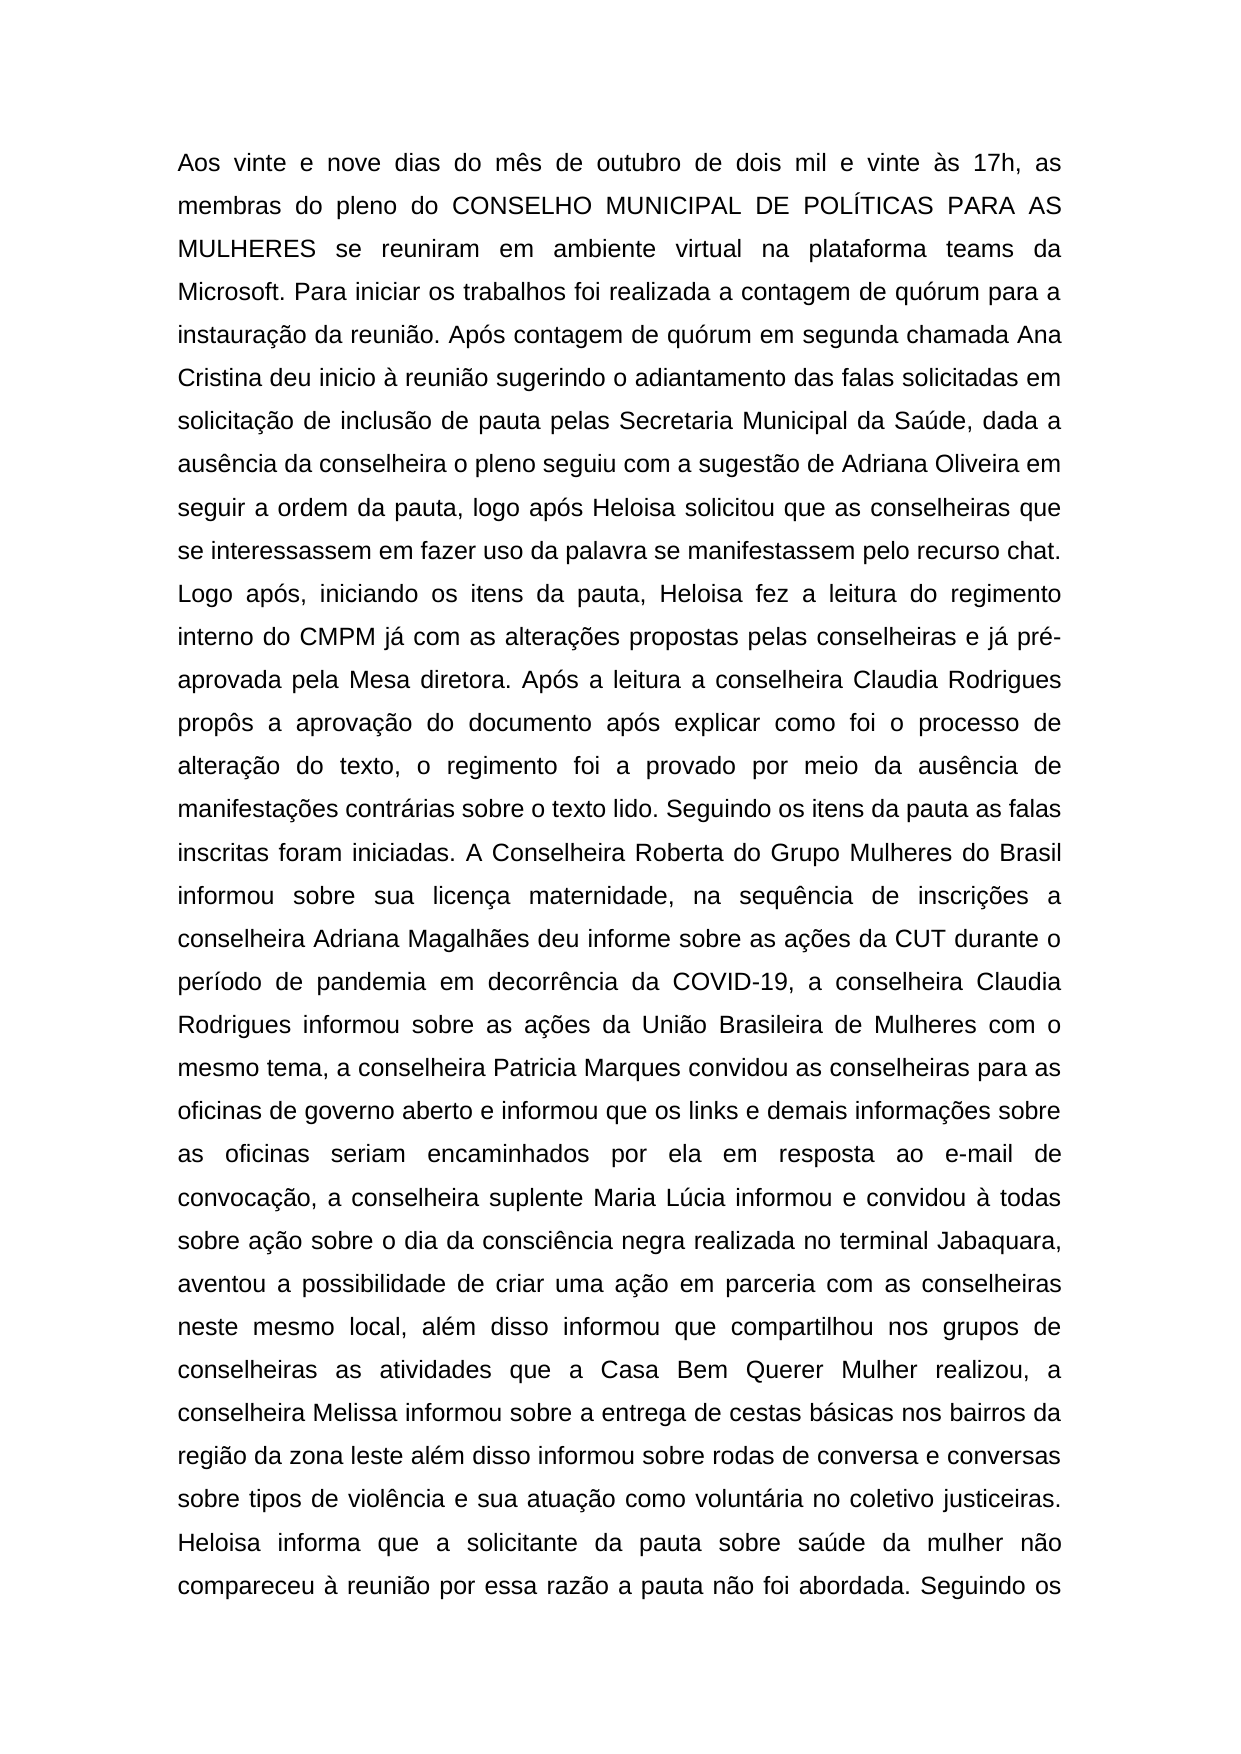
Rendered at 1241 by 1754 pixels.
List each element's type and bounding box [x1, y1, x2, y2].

text [177, 148, 1063, 1599]
